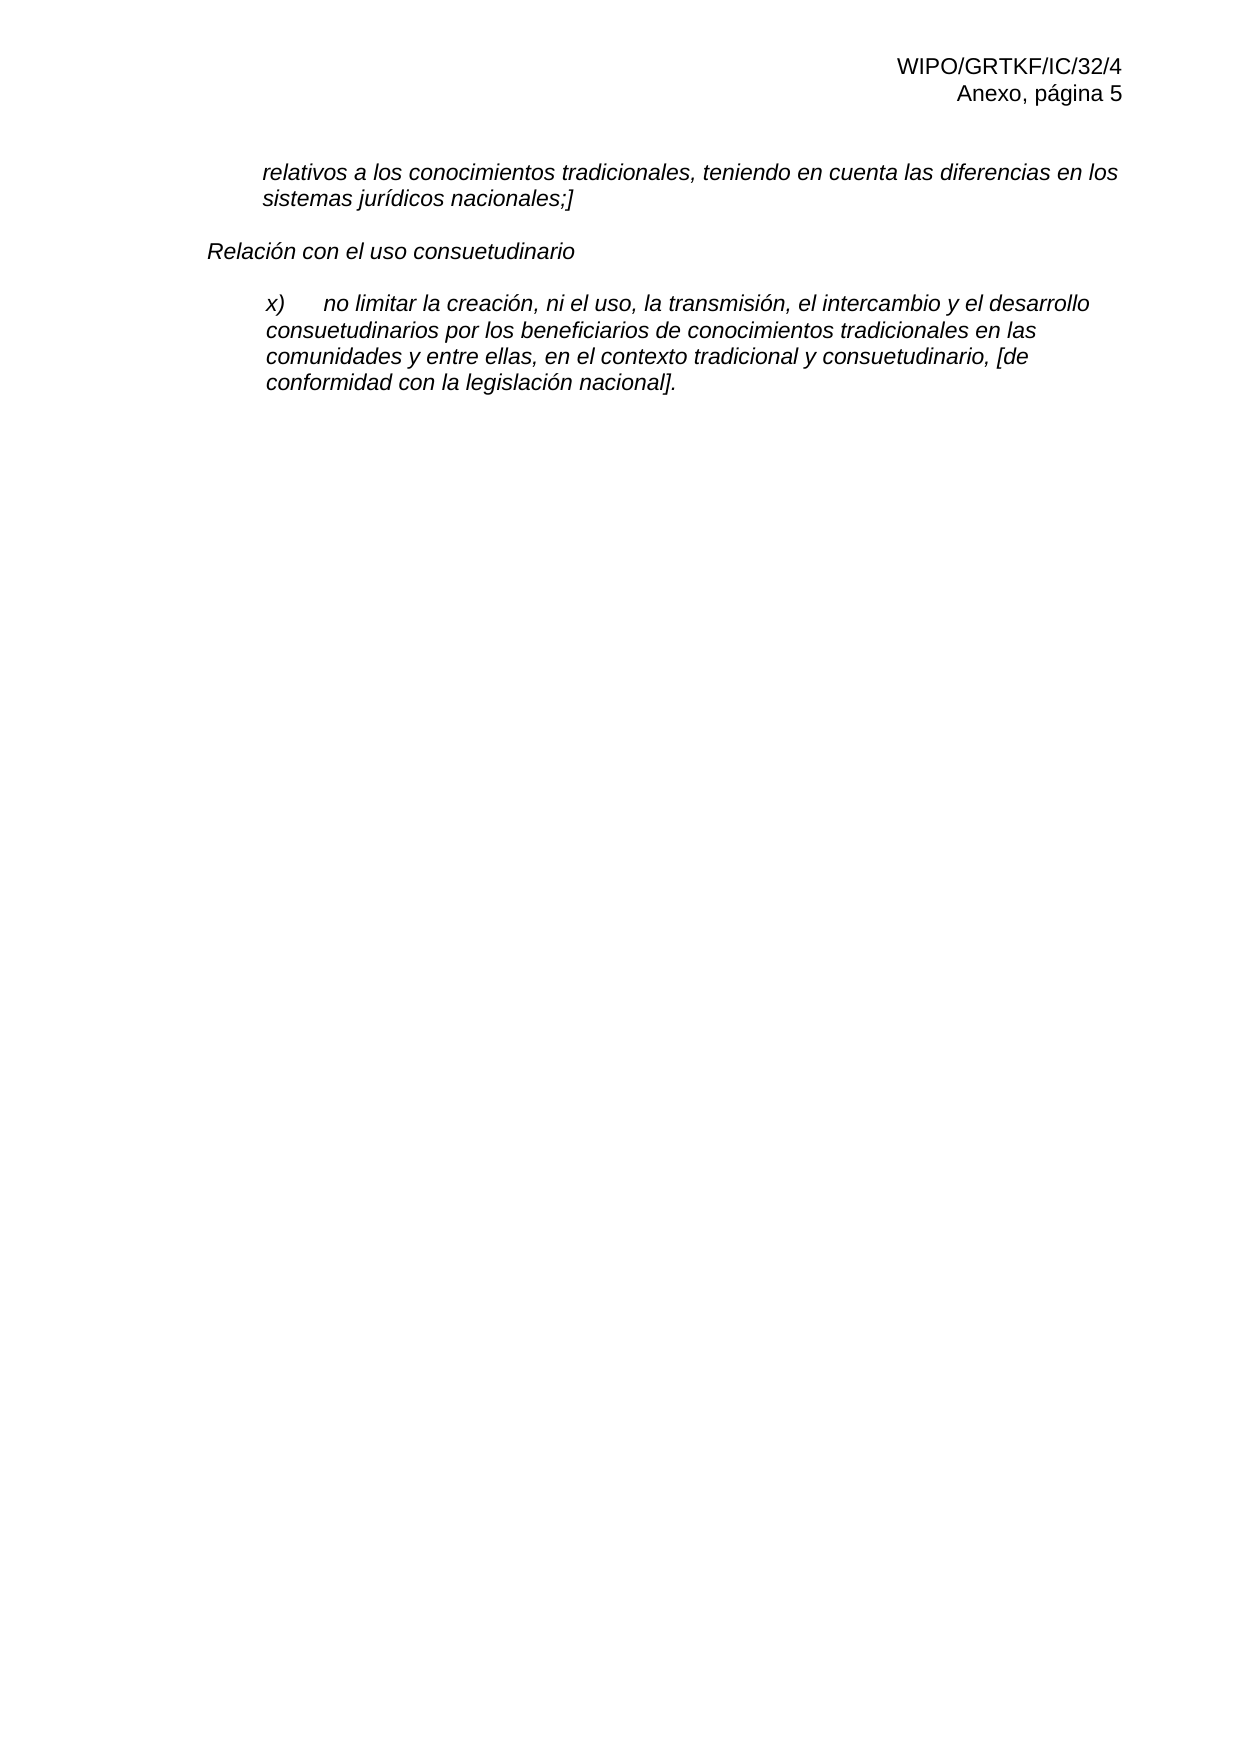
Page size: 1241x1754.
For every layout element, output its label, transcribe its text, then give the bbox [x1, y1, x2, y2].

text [262, 158, 1122, 211]
text x) no limitar la creación, ni el uso, la transmisión, el intercambio y el desarrollo consuetudinarios por los beneficiarios de conocimientos tradicionales en las comunidades y entre ellas, en el contexto tradicional y consuetudinario, [de conformidad con la legislación nacional]. [266, 290, 1122, 396]
text Relación con el uso consuetudinario [207, 238, 1122, 264]
